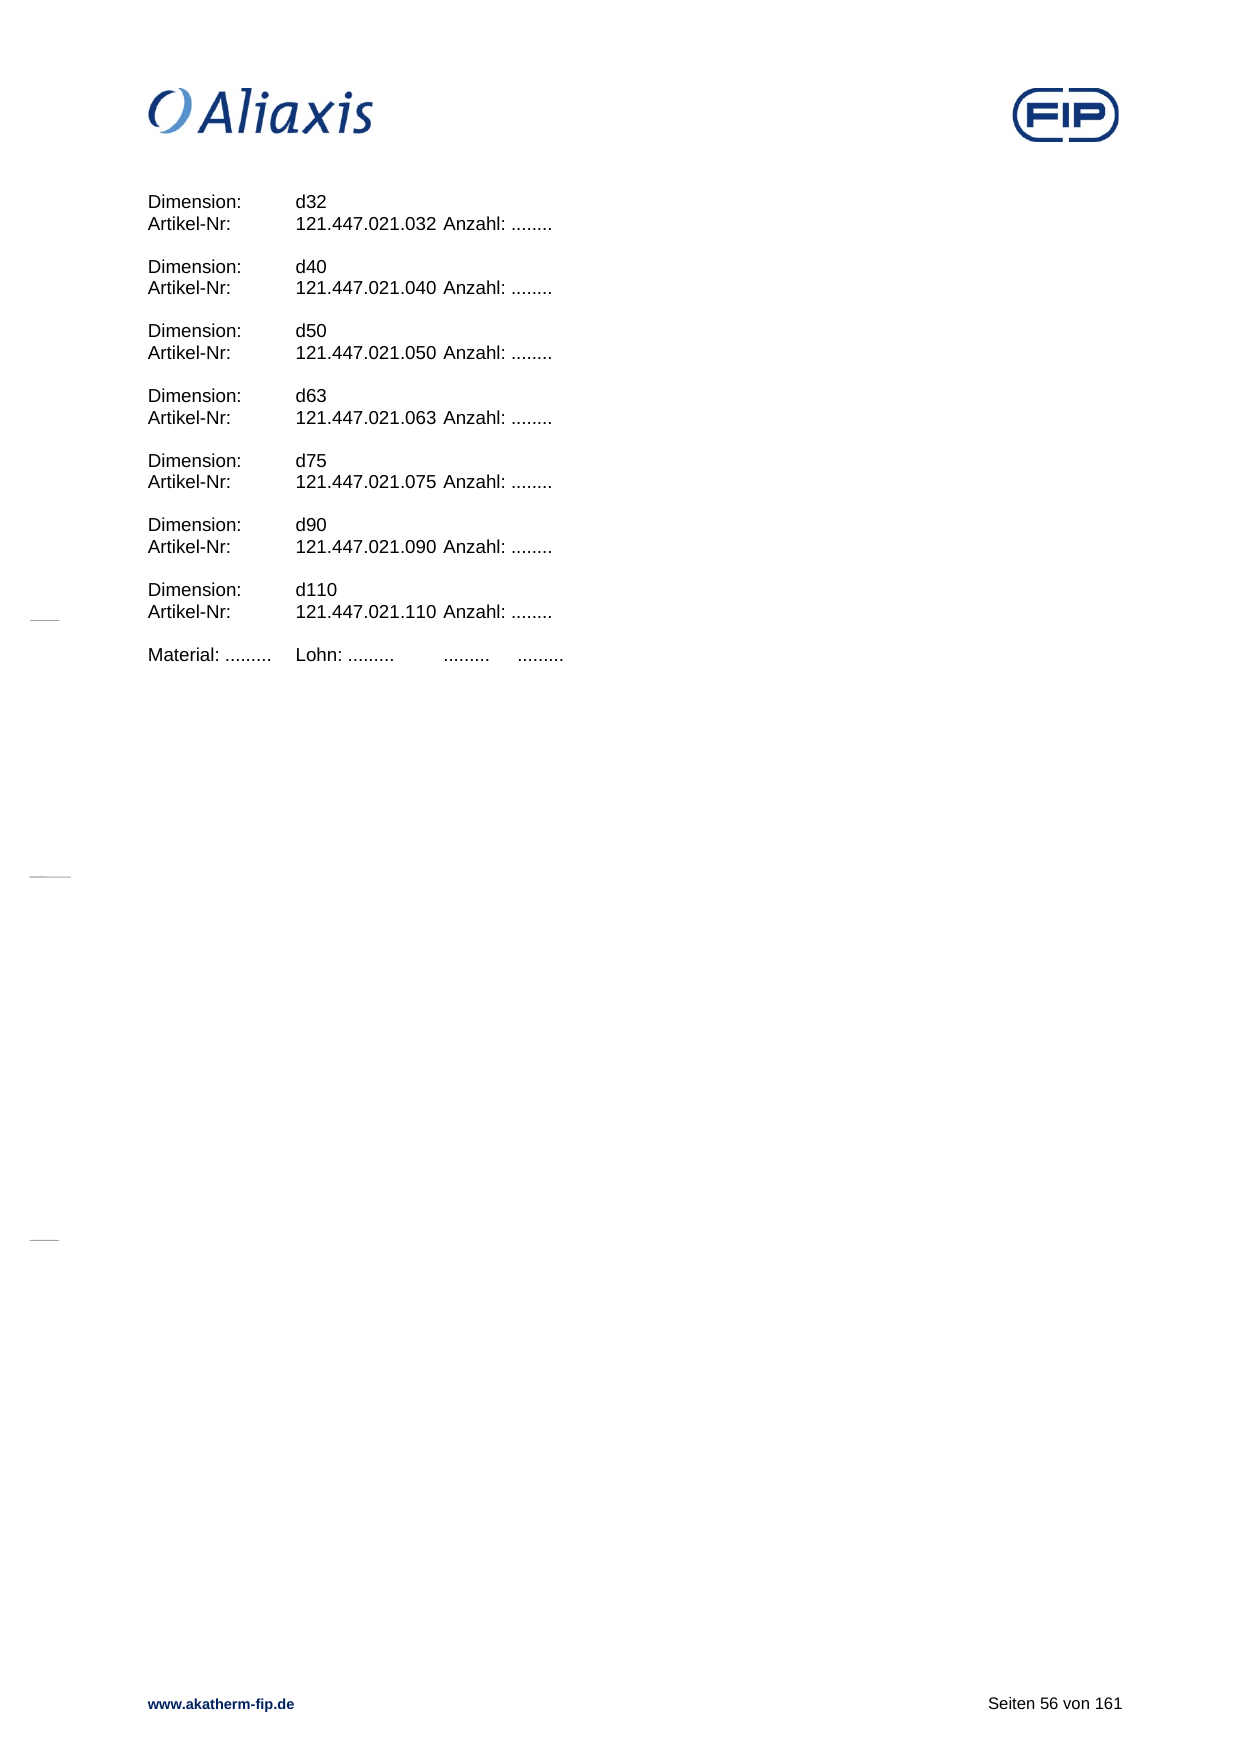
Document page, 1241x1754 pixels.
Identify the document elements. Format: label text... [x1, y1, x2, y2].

text Artikel-Nr: 121.447.021.050 Anzahl: ........ [148, 342, 1122, 363]
text Artikel-Nr: 121.447.021.063 Anzahl: ........ [148, 406, 1122, 428]
picture [148, 88, 373, 134]
text Material: ......... Lohn: ......... ......... ......... [148, 644, 1122, 665]
text Artikel-Nr: 121.447.021.075 Anzahl: ........ [148, 471, 1122, 493]
text Dimension: d63 [148, 385, 1122, 406]
text Artikel-Nr: 121.447.021.110 Anzahl: ........ [148, 601, 1122, 622]
text Artikel-Nr: 121.447.021.090 Anzahl: ........ [148, 536, 1122, 557]
text Dimension: d75 [148, 449, 1122, 471]
text Dimension: d110 [148, 579, 1122, 601]
text Dimension: d50 [148, 320, 1122, 342]
text Dimension: d90 [148, 514, 1122, 536]
text Dimension: d32 [148, 191, 1122, 212]
text Artikel-Nr: 121.447.021.032 Anzahl: ........ [148, 212, 1122, 234]
picture [1012, 88, 1119, 142]
text Dimension: d40 [148, 256, 1122, 277]
text Artikel-Nr: 121.447.021.040 Anzahl: ........ [148, 277, 1122, 299]
